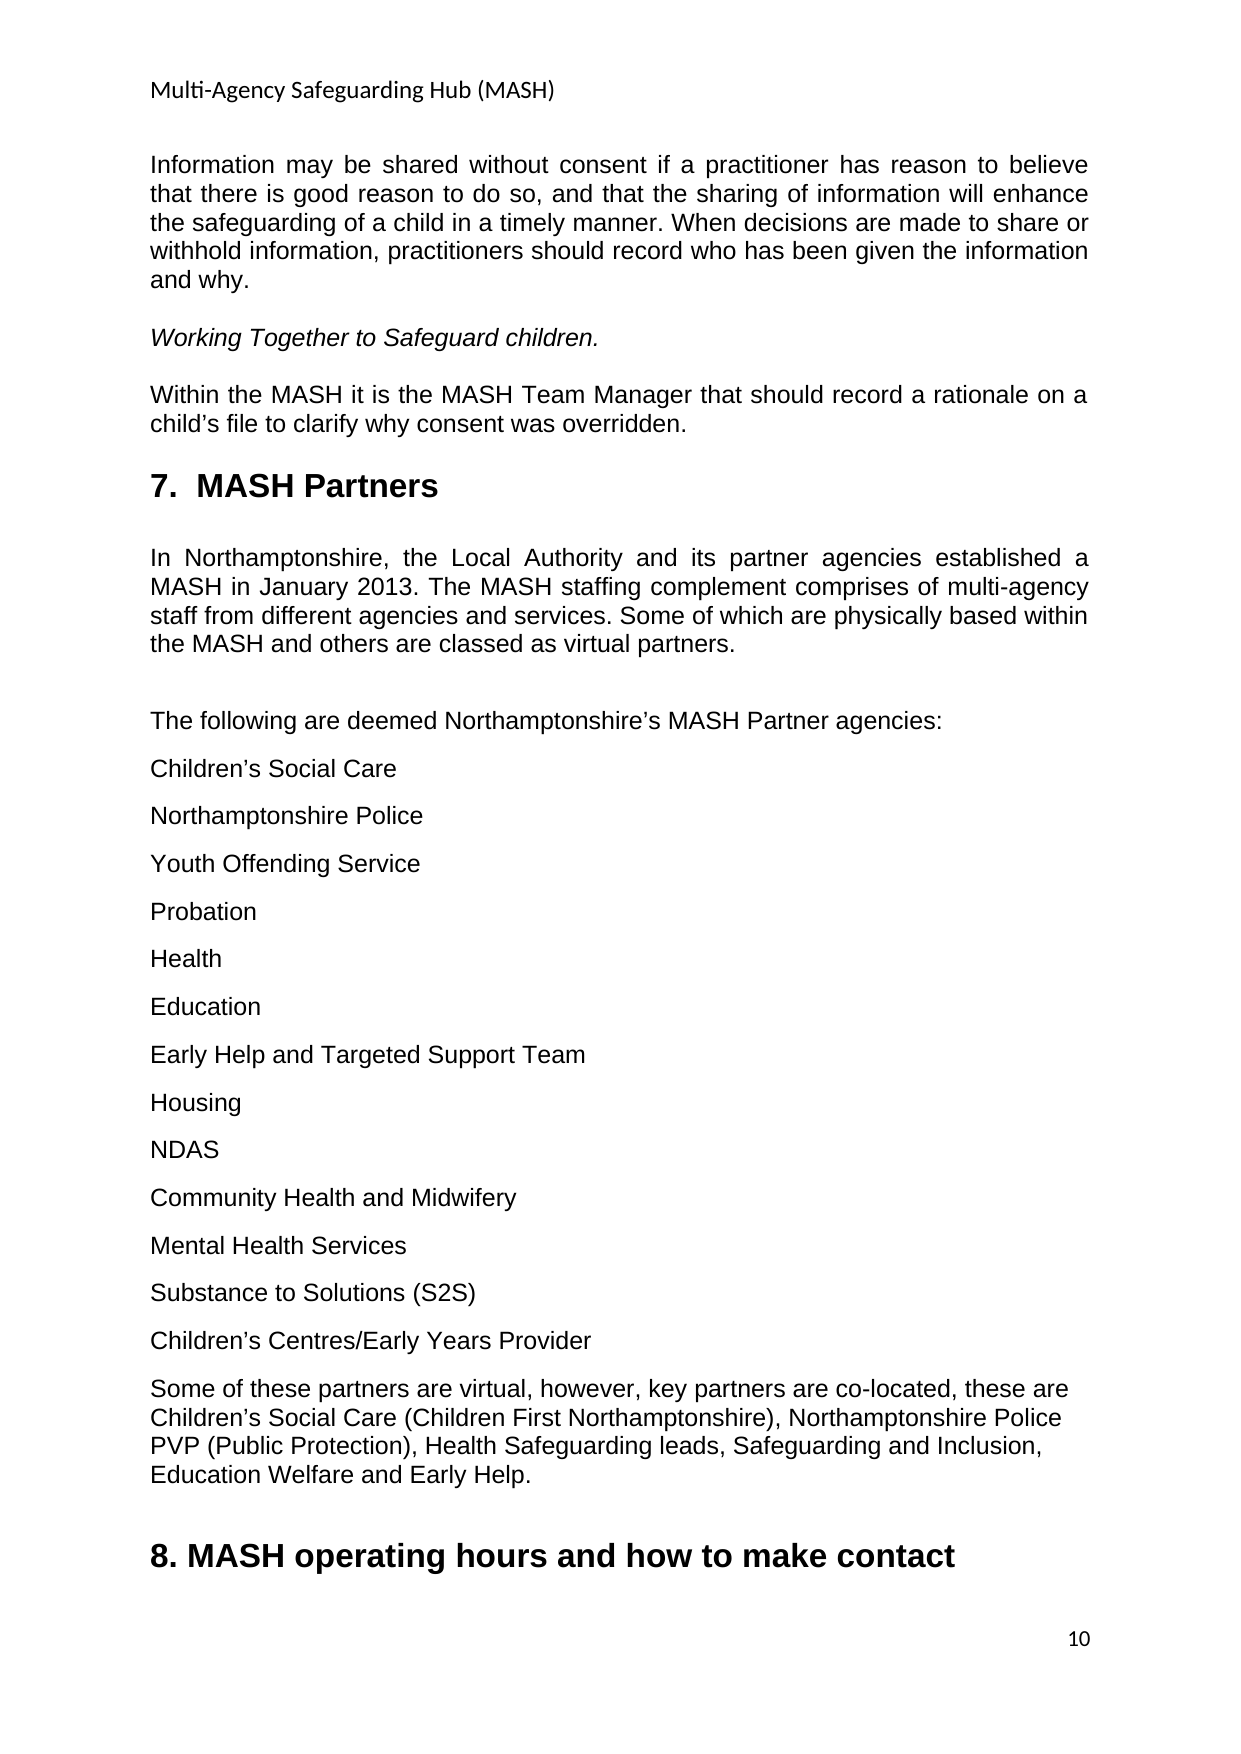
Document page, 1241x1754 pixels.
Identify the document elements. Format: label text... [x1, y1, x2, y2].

text Some of these partners are virtual, however, key partners are co-located, these are [150, 1374, 1090, 1402]
text Education Welfare and Early Help. [150, 1460, 1090, 1489]
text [150, 150, 1090, 294]
text Youth Offending Service [150, 849, 1090, 878]
text Health [150, 944, 1090, 973]
text Children’s Centres/Early Years Provider [150, 1326, 1090, 1355]
text Substance to Solutions (S2S) [150, 1278, 1090, 1307]
text Within the MASH it is the MASH Team Manager that should record a rationale on a child’s file to clarify why consent was overridden. [150, 380, 1090, 437]
text Early Help and Targeted Support Team [150, 1040, 1090, 1068]
text Education [150, 992, 1090, 1021]
text Community Health and Midwifery [150, 1183, 1090, 1212]
text In Northamptonshire, the Local Authority and its partner agencies established a MASH in January 2013. The MASH staffing complement comprises of multi-agency staff from different agencies and services. Some of which are physically based within the MASH and others are classed as virtual partners. [150, 543, 1090, 658]
text The following are deemed Northamptonshire’s MASH Partner agencies: [150, 706, 1090, 734]
text PVP (Public Protection), Health Safeguarding leads, Safeguarding and Inclusion, [150, 1431, 1090, 1460]
text 8. MASH operating hours and how to make contact [150, 1536, 1090, 1575]
text Mental Health Services [150, 1231, 1090, 1259]
text 7. MASH Partners [150, 466, 1090, 505]
text Children’s Social Care (Children First Northamptonshire), Northamptonshire Police [150, 1402, 1090, 1431]
text Children’s Social Care [150, 753, 1090, 782]
text Working Together to Safeguard children. [150, 322, 1090, 351]
text NDAS [150, 1135, 1090, 1164]
text Housing [150, 1087, 1090, 1116]
text Northamptonshire Police [150, 801, 1090, 830]
text Probation [150, 897, 1090, 925]
